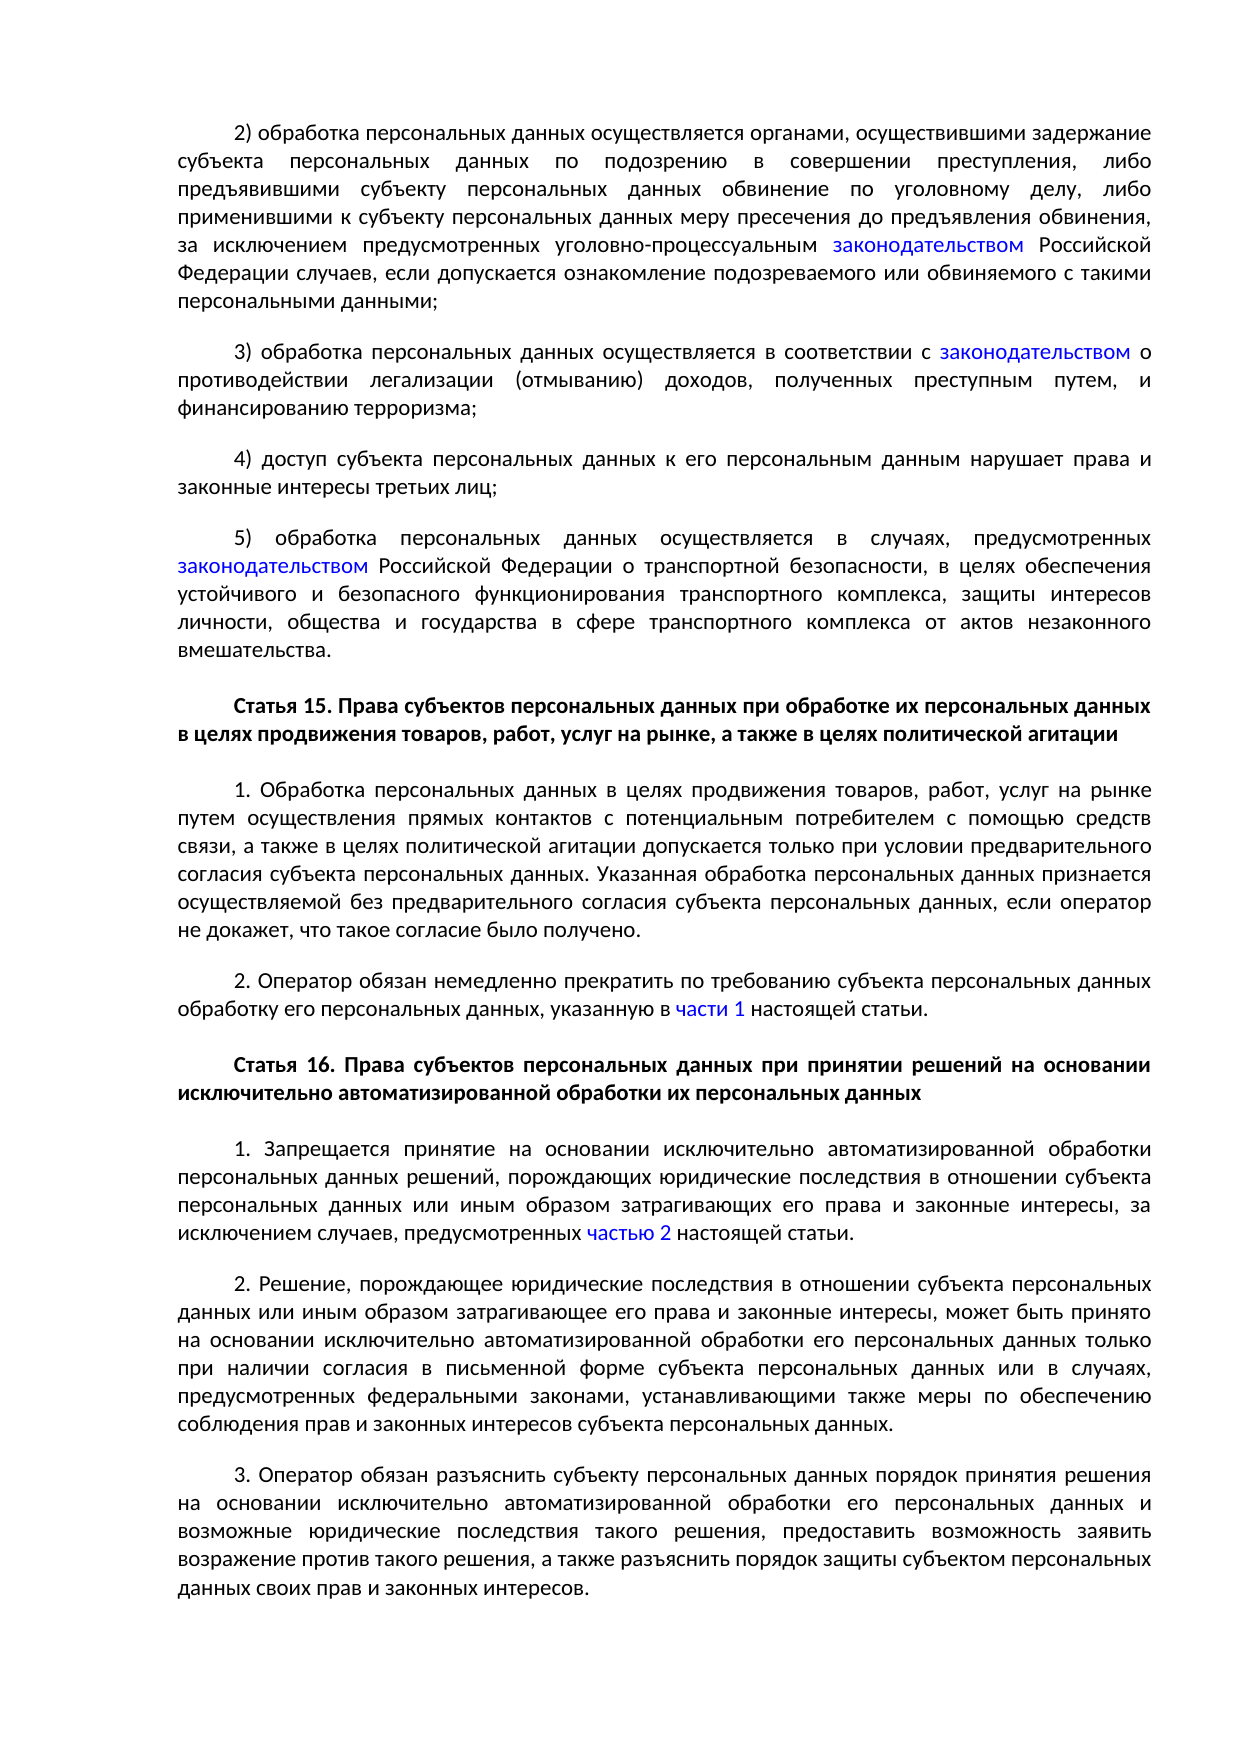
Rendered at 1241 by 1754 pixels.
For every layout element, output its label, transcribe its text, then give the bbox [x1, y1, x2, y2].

title Статья 16. Права субъектов персональных данных при принятии решений на основании исключительно автоматизированной обработки их персональных данных [177, 1050, 1152, 1106]
text 3. Оператор обязан разъяснить субъекту персональных данных порядок принятия решения на основании исключительно автоматизированной обработки его персональных данных и возможные юридические последствия такого решения, предоставить возможность заявить возражение против такого решения, а также разъяснить порядок защиты субъектом персональных данных своих прав и законных интересов. [177, 1461, 1152, 1601]
text 3) обработка персональных данных осуществляется в соответствии с законодательством о противодействии легализации (отмыванию) доходов, полученных преступным путем, и финансированию терроризма; [177, 337, 1152, 421]
text 2. Решение, порождающее юридические последствия в отношении субъекта персональных данных или иным образом затрагивающее его права и законные интересы, может быть принято на основании исключительно автоматизированной обработки его персональных данных только при наличии согласия в письменной форме субъекта персональных данных или в случаях, предусмотренных федеральными законами, устанавливающими также меры по обеспечению соблюдения прав и законных интересов субъекта персональных данных. [177, 1269, 1152, 1438]
text 2. Оператор обязан немедленно прекратить по требованию субъекта персональных данных обработку его персональных данных, указанную в части 1 настоящей статьи. [177, 966, 1152, 1022]
text 1. Запрещается принятие на основании исключительно автоматизированной обработки персональных данных решений, порождающих юридические последствия в отношении субъекта персональных данных или иным образом затрагивающих его права и законные интересы, за исключением случаев, предусмотренных частью 2 настоящей статьи. [177, 1134, 1152, 1247]
text 1. Обработка персональных данных в целях продвижения товаров, работ, услуг на рынке путем осуществления прямых контактов с потенциальным потребителем с помощью средств связи, а также в целях политической агитации допускается только при условии предварительного согласия субъекта персональных данных. Указанная обработка персональных данных признается осуществляемой без предварительного согласия субъекта персональных данных, если оператор не докажет, что такое согласие было получено. [177, 775, 1152, 943]
text 4) доступ субъекта персональных данных к его персональным данным нарушает права и законные интересы третьих лиц; [177, 444, 1152, 500]
text 5) обработка персональных данных осуществляется в случаях, предусмотренных законодательством Российской Федерации о транспортной безопасности, в целях обеспечения устойчивого и безопасного функционирования транспортного комплекса, защиты интересов личности, общества и государства в сфере транспортного комплекса от актов незаконного вмешательства. [177, 523, 1152, 663]
text 2) обработка персональных данных осуществляется органами, осуществившими задержание субъекта персональных данных по подозрению в совершении преступления, либо предъявившими субъекту персональных данных обвинение по уголовному делу, либо применившими к субъекту персональных данных меру пресечения до предъявления обвинения, за исключением предусмотренных уголовно-процессуальным законодательством Российской Федерации случаев, если допускается ознакомление подозреваемого или обвиняемого с такими персональными данными; [177, 118, 1152, 314]
title Статья 15. Права субъектов персональных данных при обработке их персональных данных в целях продвижения товаров, работ, услуг на рынке, а также в целях политической агитации [177, 691, 1152, 747]
